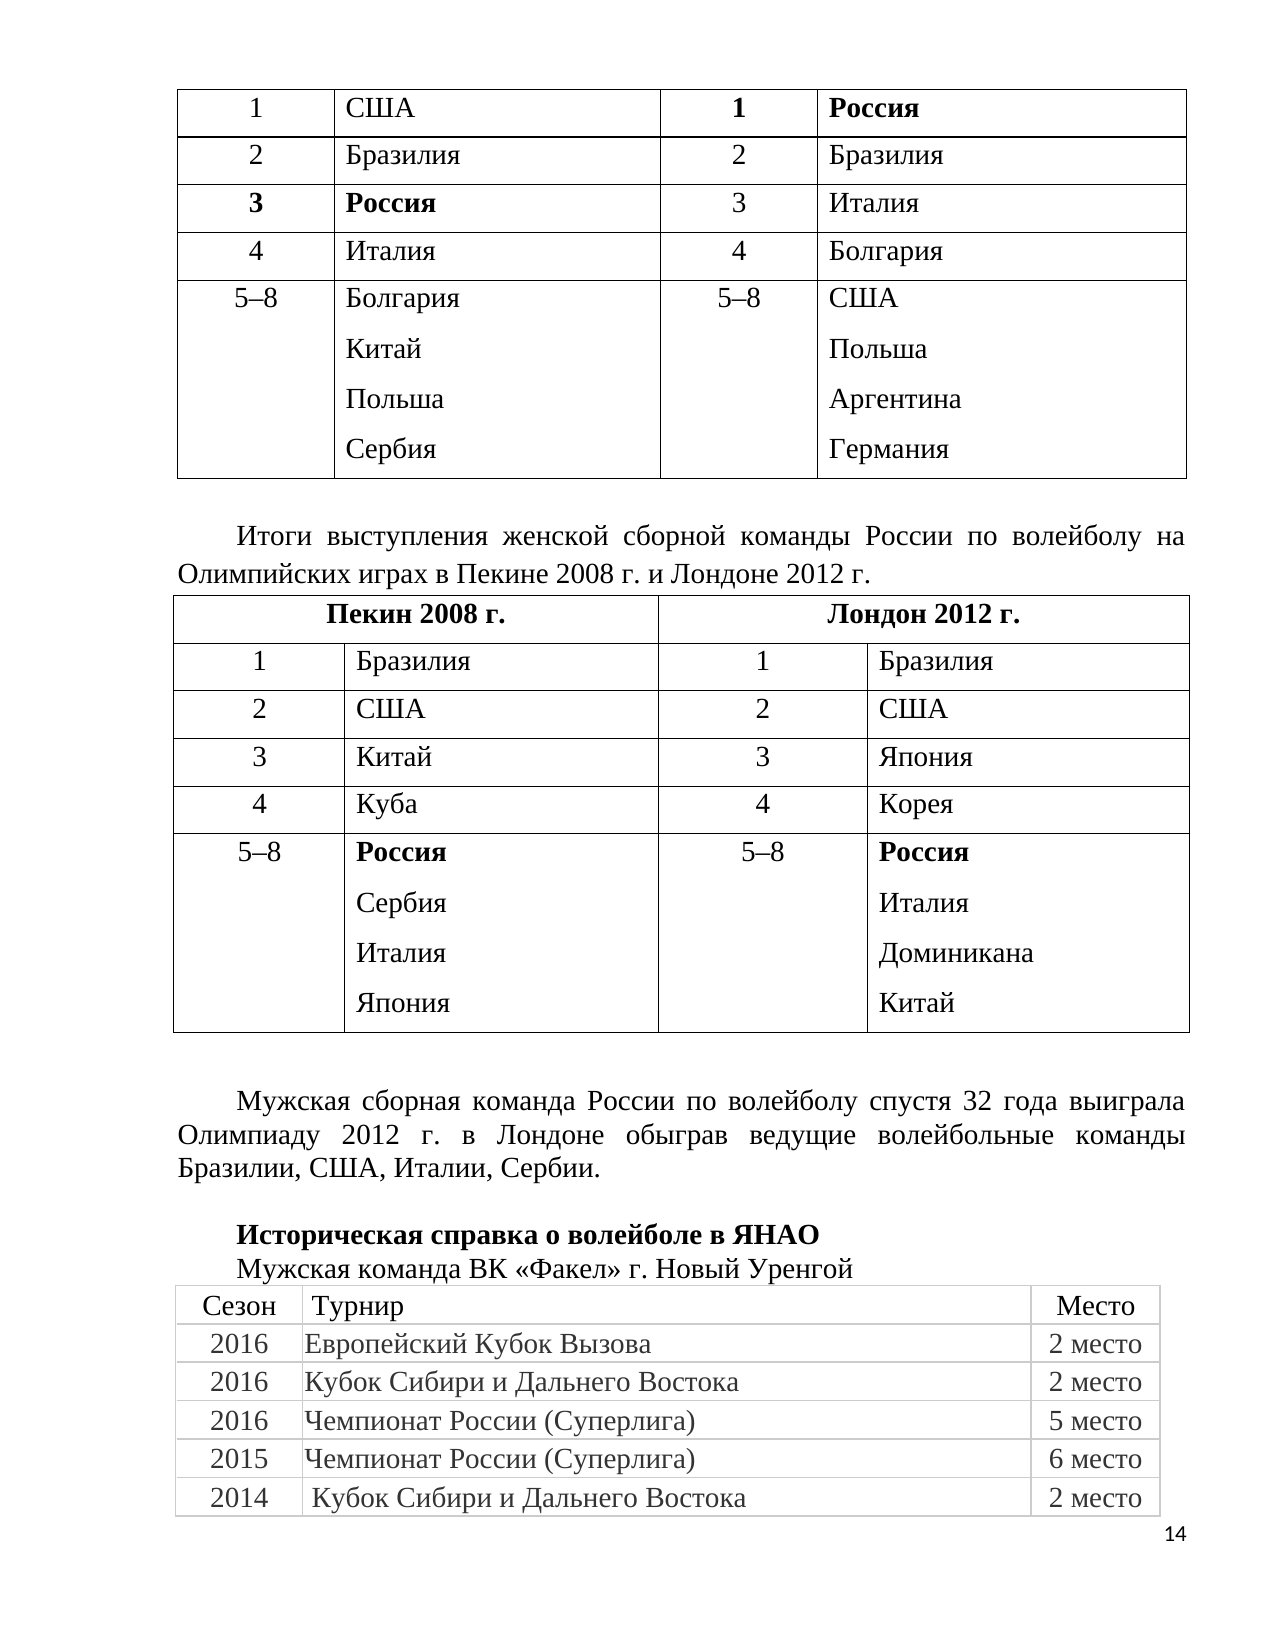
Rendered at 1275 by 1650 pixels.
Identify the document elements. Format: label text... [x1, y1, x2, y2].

table_header Турнир [303, 1286, 1030, 1323]
table_cell Болгария Китай Польша Сербия [335, 281, 660, 478]
table_header Сезон [176, 1286, 302, 1323]
table_cell Италия [335, 233, 660, 279]
table_cell 1 [178, 90, 334, 136]
table_cell Куба [345, 787, 658, 833]
table_cell 2 [174, 691, 344, 738]
table_cell Чемпионат России (Суперлига) [303, 1440, 1030, 1477]
table_cell Болгария [818, 233, 1186, 279]
table_cell США [335, 90, 660, 136]
table_cell 2 [178, 138, 334, 184]
table_cell Чемпионат России (Суперлига) [303, 1401, 1030, 1438]
text Итоги выступления женской сборной команды России по волейболу на Олимпийских играх в Пекине 2008 г. и Лондоне 2012 г. [177, 518, 1186, 590]
table_cell 1 [174, 644, 344, 690]
table_cell США [868, 691, 1189, 738]
table_cell 5–8 [661, 281, 817, 478]
table_cell 2 место [1032, 1363, 1159, 1400]
table_cell 5–8 [178, 281, 334, 478]
table_cell 4 [174, 787, 344, 833]
text Мужская сборная команда России по волейболу спустя 32 года выиграла Олимпиаду 2012 г. в Лондоне обыграв ведущие волейбольные команды Бразилии, США, Италии, Сербии. [177, 1083, 1186, 1184]
table_cell Россия [335, 185, 660, 232]
table_header Пекин 2008 г. [174, 596, 658, 642]
table_cell Япония [868, 739, 1189, 786]
table_cell Бразилия [345, 644, 658, 690]
table_cell США [345, 691, 658, 738]
table_cell Россия [818, 90, 1186, 136]
table_cell 2016 [176, 1401, 302, 1438]
table_cell Россия Сербия Италия Япония [345, 834, 658, 1032]
text Историческая справка о волейболе в ЯНАО [177, 1217, 1186, 1251]
table_cell Корея [868, 787, 1189, 833]
table_cell 2015 [176, 1439, 302, 1477]
table_cell 1 [661, 90, 817, 136]
table_cell Китай [345, 739, 658, 786]
table_cell Бразилия [335, 138, 660, 184]
table_cell 4 [659, 787, 867, 833]
table_cell 3 [174, 739, 344, 786]
table_cell Бразилия [868, 644, 1189, 690]
table_cell 3 [661, 185, 817, 232]
table_cell 2016 [176, 1324, 302, 1361]
table_cell 4 [661, 233, 817, 279]
table_cell Кубок Сибири и Дальнего Востока [303, 1478, 1030, 1515]
table_header Место [1032, 1286, 1159, 1323]
table_cell 5–8 [659, 834, 867, 1032]
table_cell 4 [178, 233, 334, 279]
table_cell 2016 [176, 1362, 302, 1400]
table_cell Россия Италия Доминикана Китай [868, 834, 1189, 1032]
table_cell 1 [659, 644, 867, 690]
table_cell 5 место [1032, 1401, 1159, 1438]
table_cell 2 место [1032, 1478, 1159, 1515]
table_cell Европейский Кубок Вызова [303, 1325, 1030, 1361]
table_header Лондон 2012 г. [659, 596, 1189, 642]
table_cell 3 [178, 185, 334, 232]
text Мужская команда ВК «Факел» г. Новый Уренгой [177, 1251, 1186, 1284]
table_cell Италия [818, 185, 1186, 232]
table_cell 2 [659, 691, 867, 738]
table_cell 2 [661, 138, 817, 184]
table_cell США Польша Аргентина Германия [818, 281, 1186, 478]
table_cell Бразилия [818, 138, 1186, 184]
table_cell Кубок Сибири и Дальнего Востока [303, 1363, 1030, 1400]
table_cell 6 место [1032, 1440, 1159, 1477]
table_cell 2 место [1032, 1325, 1159, 1361]
table_cell 3 [659, 739, 867, 786]
table_cell 2014 [176, 1478, 302, 1515]
table_cell 5–8 [174, 834, 344, 1032]
